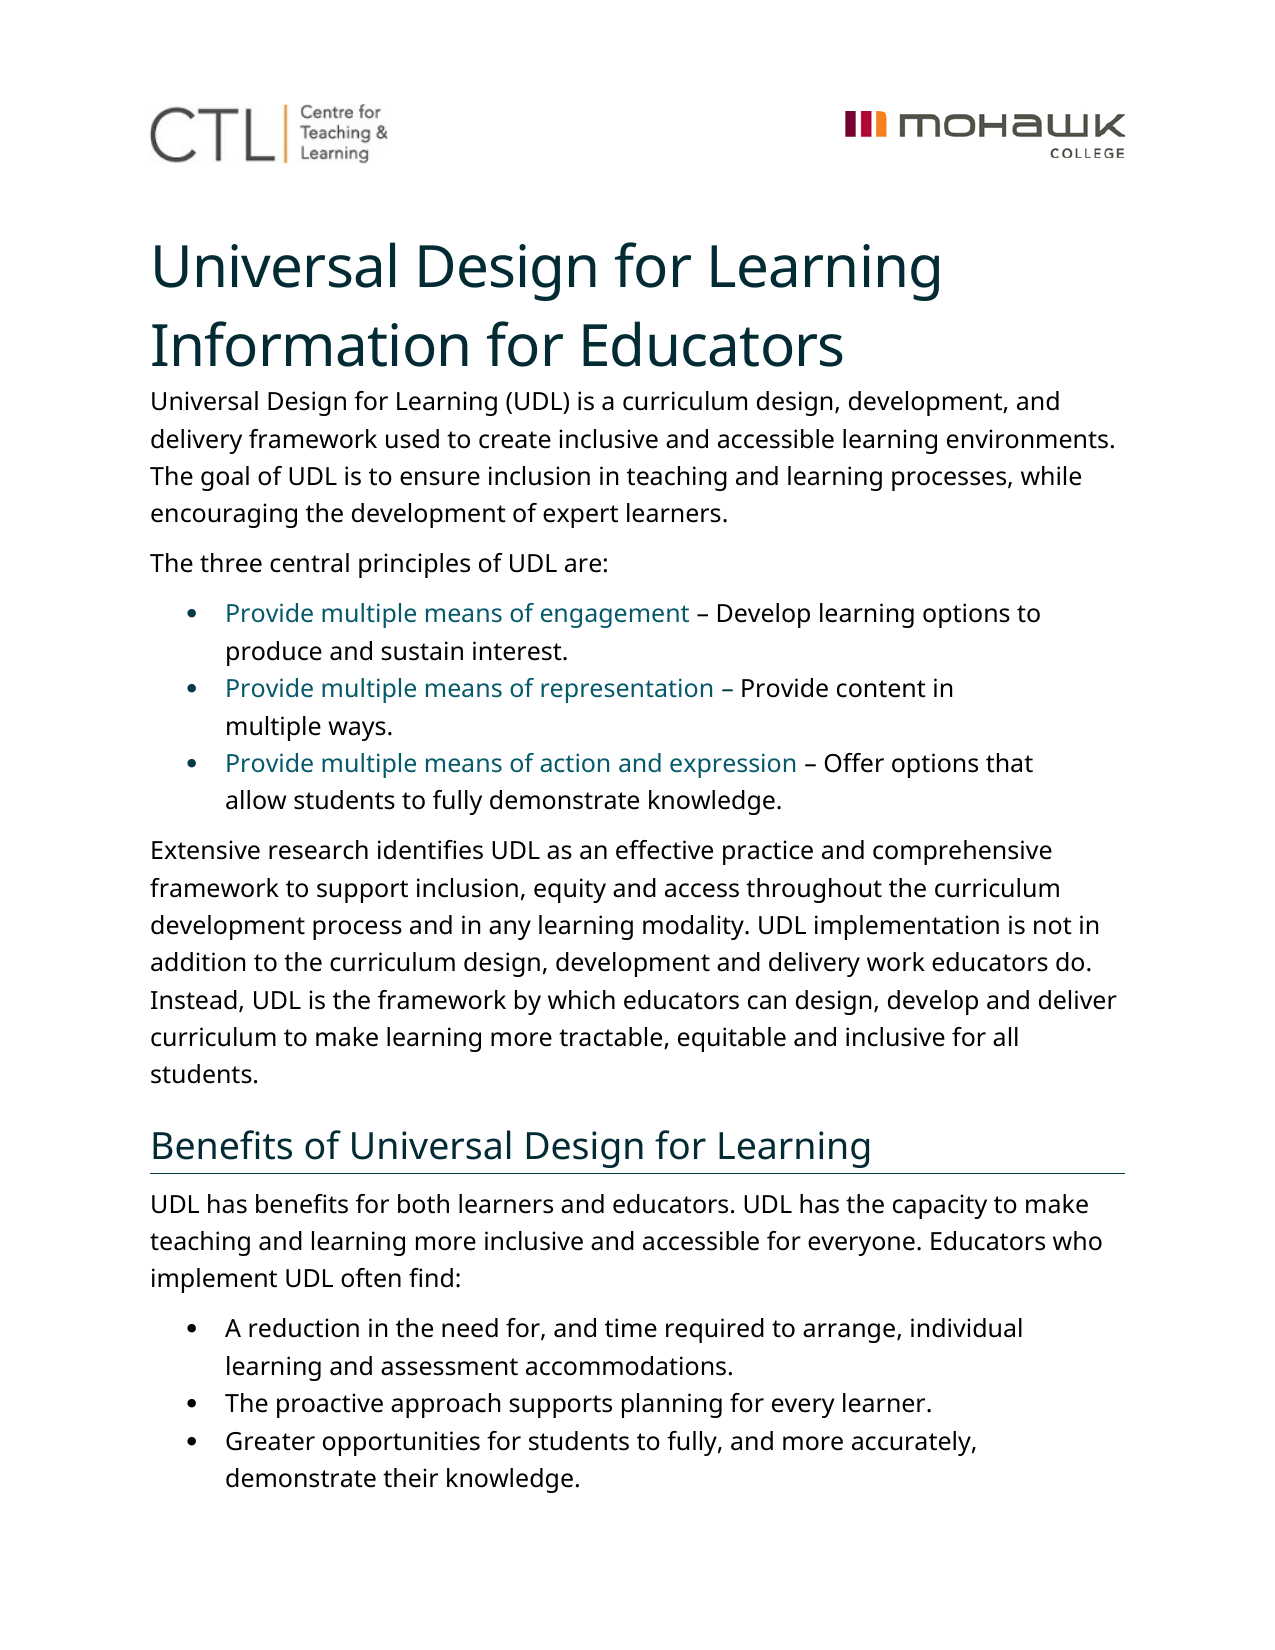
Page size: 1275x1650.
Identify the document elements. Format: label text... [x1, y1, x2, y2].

subtitle Benefits of Universal Design for Learning [150, 1119, 1125, 1173]
picture [150, 104, 388, 164]
text UDL has benefits for both learners and educators. UDL has the capacity to make teaching and learning more inclusive and accessible for everyone. Educators who implement UDL often find: [150, 1186, 1125, 1295]
text Universal Design for Learning (UDL) is a curriculum design, development, and delivery framework used to create inclusive and accessible learning environments. The goal of UDL is to ensure inclusion in teaching and learning processes, while encouraging the development of expert learners. [150, 384, 1125, 530]
picture [845, 111, 1125, 158]
text Extensive research identifies UDL as an effective practice and comprehensive framework to support inclusion, equity and access throughout the curriculum development process and in any learning modality. UDL implementation is not in addition to the curriculum design, development and delivery work educators do. Instead, UDL is the framework by which educators can design, develop and deliver curriculum to make learning more tractable, equitable and inclusive for all students. [150, 833, 1125, 1091]
list A reduction in the need for, and time required to arrange, individual learning and assessment accommodations. [187, 1311, 1125, 1382]
list Provide multiple means of action and expression – Offer options that allow students to fully demonstrate knowledge. [187, 746, 1050, 817]
list Greater opportunities for students to fully, and more accurately, demonstrate their knowledge. [187, 1423, 1125, 1494]
list Provide multiple means of representation – Provide content in multiple ways. [187, 671, 1050, 742]
list Provide multiple means of engagement – Develop learning options to produce and sustain interest. [187, 596, 1050, 667]
text The three central principles of UDL are: [150, 546, 1125, 580]
list The proactive approach supports planning for every learner. [187, 1386, 1125, 1420]
title Universal Design for Learning Information for Educators [150, 225, 1125, 384]
